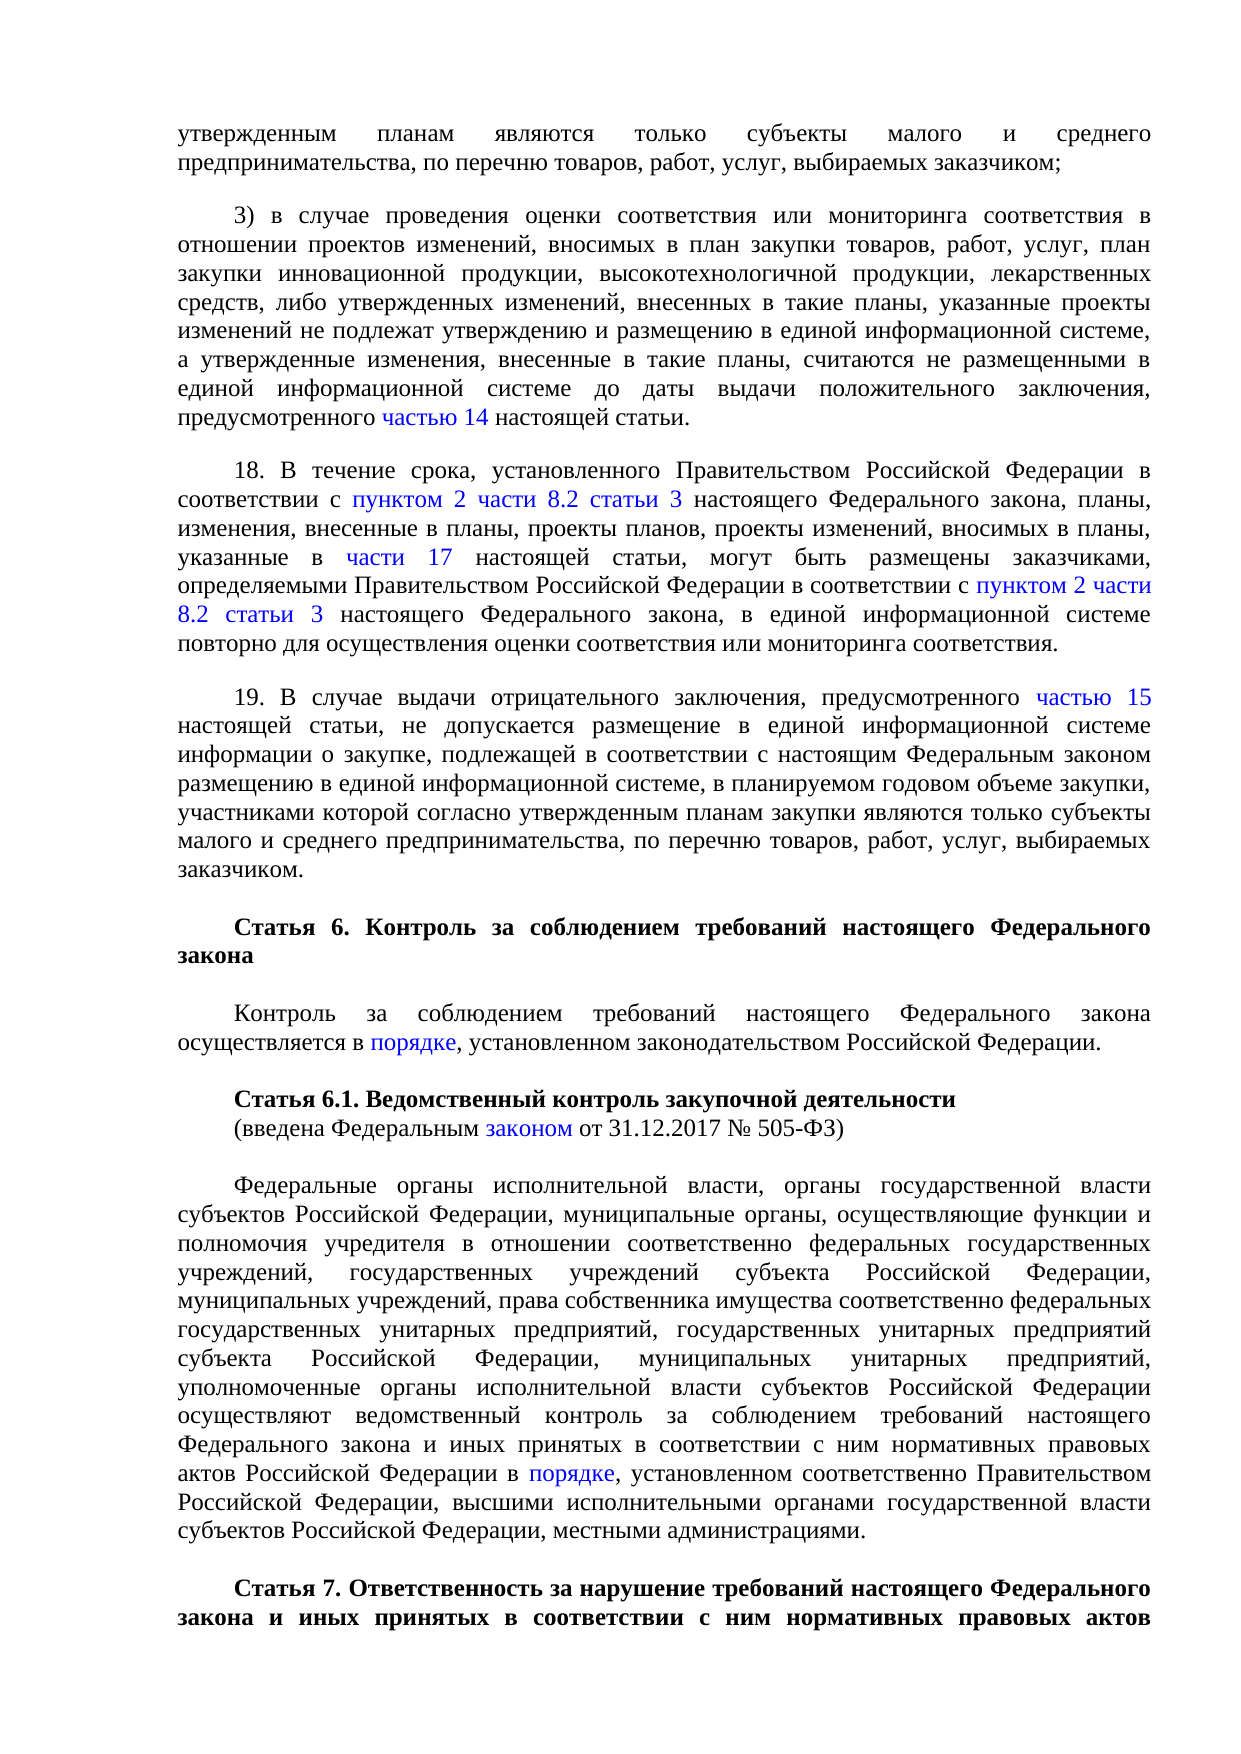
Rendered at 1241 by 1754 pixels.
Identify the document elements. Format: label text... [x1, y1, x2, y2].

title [177, 1573, 1152, 1631]
text 19. В случае выдачи отрицательного заключения, предусмотренного частью 15 настоящей статьи, не допускается размещение в единой информационной системе информации о закупке, подлежащей в соответствии с настоящим Федеральным законом размещению в единой информационной системе, в планируемом годовом объеме закупки, участниками которой согласно утвержденным планам закупки являются только субъекты малого и среднего предпринимательства, по перечню товаров, работ, услуг, выбираемых заказчиком. [177, 682, 1152, 883]
text 3) в случае проведения оценки соответствия или мониторинга соответствия в отношении проектов изменений, вносимых в план закупки товаров, работ, услуг, план закупки инновационной продукции, высокотехнологичной продукции, лекарственных средств, либо утвержденных изменений, внесенных в такие планы, указанные проекты изменений не подлежат утверждению и размещению в единой информационной системе, а утвержденные изменения, внесенные в такие планы, считаются не размещенными в единой информационной системе до даты выдачи положительного заключения, предусмотренного частью 14 настоящей статьи. [177, 201, 1152, 431]
text Контроль за соблюдением требований настоящего Федерального закона осуществляется в порядке, установленном законодательством Российской Федерации. [177, 998, 1152, 1056]
text 18. В течение срока, установленного Правительством Российской Федерации в соответствии с пунктом 2 части 8.2 статьи 3 настоящего Федерального закона, планы, изменения, внесенные в планы, проекты планов, проекты изменений, вносимых в планы, указанные в части 17 настоящей статьи, могут быть размещены заказчиками, определяемыми Правительством Российской Федерации в соответствии с пунктом 2 части 8.2 статьи 3 настоящего Федерального закона, в единой информационной системе повторно для осуществления оценки соответствия или мониторинга соответствия. [177, 456, 1152, 657]
text (введена Федеральным законом от 31.12.2017 № 505-ФЗ) [177, 1113, 1152, 1142]
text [177, 118, 1152, 176]
title Статья 6.1. Ведомственный контроль закупочной деятельности [177, 1084, 1152, 1113]
text Федеральные органы исполнительной власти, органы государственной власти субъектов Российской Федерации, муниципальные органы, осуществляющие функции и полномочия учредителя в отношении соответственно федеральных государственных учреждений, государственных учреждений субъекта Российской Федерации, муниципальных учреждений, права собственника имущества соответственно федеральных государственных унитарных предприятий, государственных унитарных предприятий субъекта Российской Федерации, муниципальных унитарных предприятий, уполномоченные органы исполнительной власти субъектов Российской Федерации осуществляют ведомственный контроль за соблюдением требований настоящего Федерального закона и иных принятых в соответствии с ним нормативных правовых актов Российской Федерации в порядке, установленном соответственно Правительством Российской Федерации, высшими исполнительными органами государственной власти субъектов Российской Федерации, местными администрациями. [177, 1171, 1152, 1544]
title Статья 6. Контроль за соблюдением требований настоящего Федерального закона [177, 912, 1152, 969]
